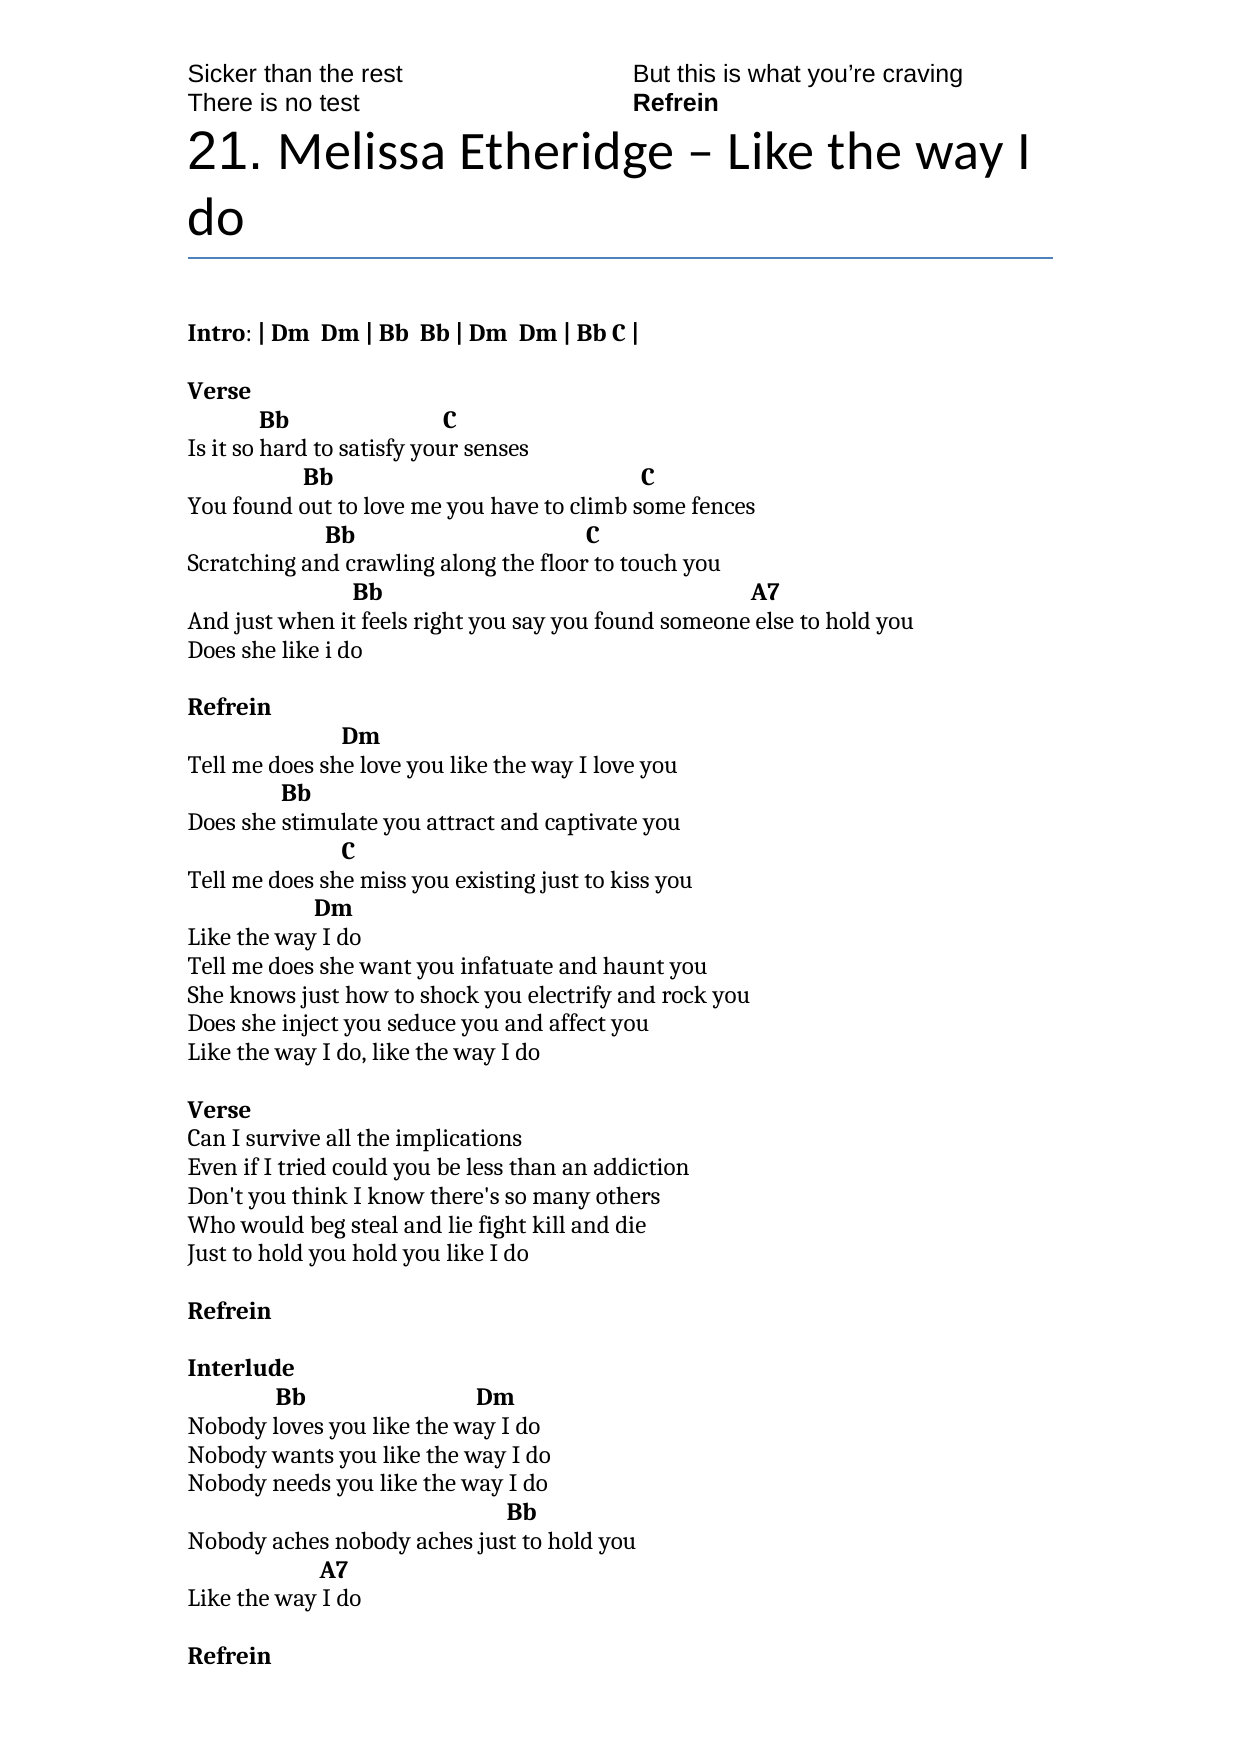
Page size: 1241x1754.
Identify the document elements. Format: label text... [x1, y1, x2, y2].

text Interlude Bb Dm [187, 1354, 1053, 1412]
text Intro: | Dm Dm | Bb Bb | Dm Dm | Bb C | [187, 319, 1053, 348]
text A7 Like the way I do [187, 1556, 1053, 1642]
text C Tell me does she miss you existing just to kiss you [187, 837, 1053, 894]
text Is it so hard to satisfy your senses [187, 434, 1053, 463]
text Bb Does she stimulate you attract and captivate you [187, 779, 1053, 837]
text Refrein [187, 1642, 1053, 1699]
title 21. Melissa Etheridge – Like the way I do [187, 117, 1053, 259]
text Sicker than the rest [187, 59, 608, 88]
text Verse [187, 377, 1053, 406]
text Refrein [187, 693, 1053, 722]
text Verse Can I survive all the implications Even if I tried could you be less than an addiction Don't you think I know there's so many others Who would beg steal and lie fight kill and die Just to hold you hold you like I do Refrein [187, 1096, 1053, 1354]
text But this is what you’re craving [633, 59, 1053, 88]
text Bb A7 And just when it feels right you say you found someone else to hold you Does she like i do [187, 578, 1053, 693]
text Nobody aches nobody aches just to hold you [187, 1527, 1053, 1556]
text Nobody loves you like the way I do Nobody wants you like the way I do Nobody needs you like the way I do Bb [187, 1412, 1053, 1527]
text Bb C You found out to love me you have to climb some fences [187, 463, 1053, 521]
text Dm Tell me does she love you like the way I love you [187, 722, 1053, 779]
text Refrein [633, 88, 1053, 117]
text Bb C [187, 406, 1053, 434]
text Dm Like the way I do Tell me does she want you infatuate and haunt you She knows just how to shock you electrify and rock you Does she inject you seduce you and affect you Like the way I do, like the way I do [187, 894, 1053, 1096]
text Bb C Scratching and crawling along the floor to touch you [187, 521, 1053, 578]
text There is no test [187, 88, 608, 117]
